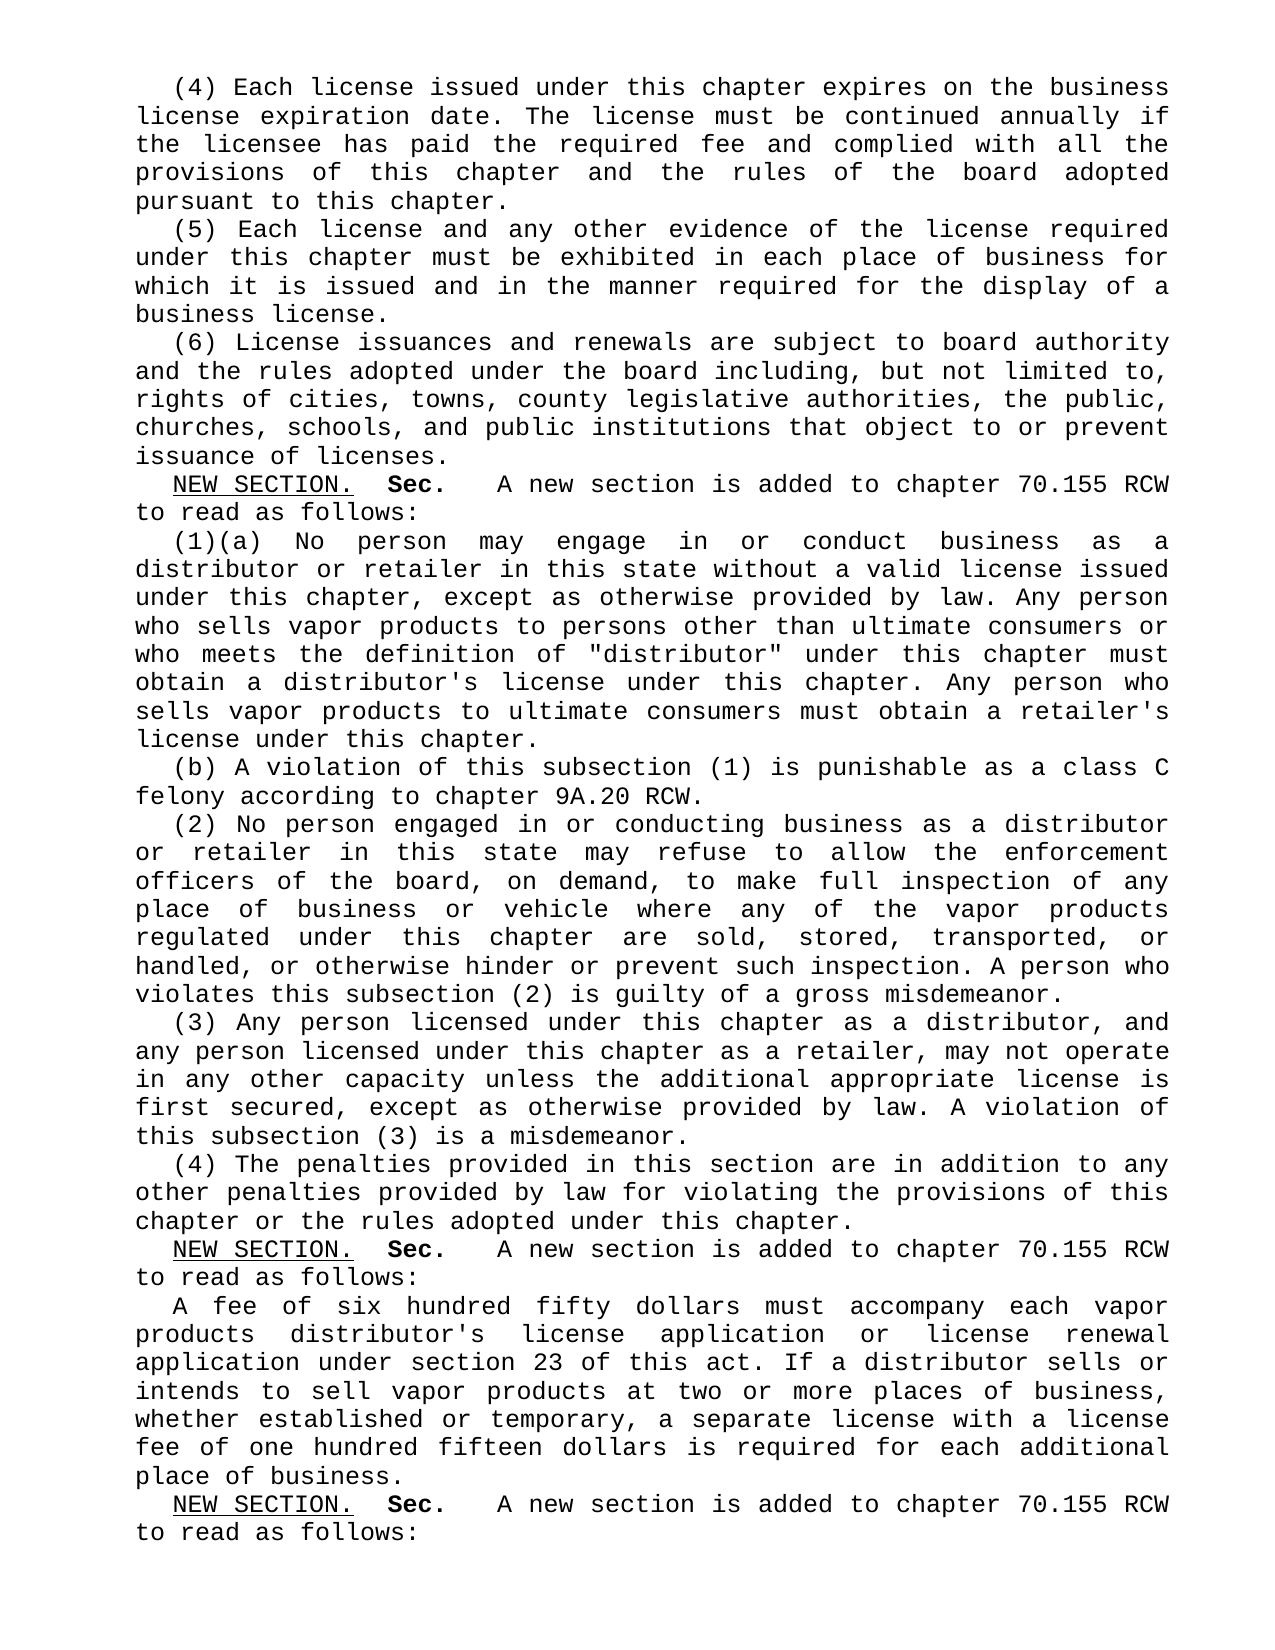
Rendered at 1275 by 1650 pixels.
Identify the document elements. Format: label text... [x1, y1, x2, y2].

text NEW SECTION. Sec. A new section is added to chapter 70.155 RCW to read as follows: [135, 1237, 1170, 1293]
text (3) Any person licensed under this chapter as a distributor, and any person licensed under this chapter as a retailer, may not operate in any other capacity unless the additional appropriate license is first secured, except as otherwise provided by law. A violation of this subsection (3) is a misdemeanor. [135, 1010, 1170, 1152]
text (1)(a) No person may engage in or conduct business as a distributor or retailer in this state without a valid license issued under this chapter, except as otherwise provided by law. Any person who sells vapor products to persons other than ultimate consumers or who meets the definition of "distributor" under this chapter must obtain a distributor's license under this chapter. Any person who sells vapor products to ultimate consumers must obtain a retailer's license under this chapter. [135, 528, 1170, 755]
text NEW SECTION. Sec. A new section is added to chapter 70.155 RCW to read as follows: [135, 472, 1170, 528]
text (4) The penalties provided in this section are in addition to any other penalties provided by law for violating the provisions of this chapter or the rules adopted under this chapter. [135, 1152, 1170, 1237]
text (b) A violation of this subsection (1) is punishable as a class C felony according to chapter 9A.20 RCW. [135, 755, 1170, 812]
text A fee of six hundred fifty dollars must accompany each vapor products distributor's license application or license renewal application under section 23 of this act. If a distributor sells or intends to sell vapor products at two or more places of business, whether established or temporary, a separate license with a license fee of one hundred fifteen dollars is required for each additional place of business. [135, 1293, 1170, 1492]
text NEW SECTION. Sec. A new section is added to chapter 70.155 RCW to read as follows: [135, 1492, 1170, 1548]
text (6) License issuances and renewals are subject to board authority and the rules adopted under the board including, but not limited to, rights of cities, towns, county legislative authorities, the public, churches, schools, and public institutions that object to or prevent issuance of licenses. [135, 330, 1170, 472]
text (4) Each license issued under this chapter expires on the business license expiration date. The license must be continued annually if the licensee has paid the required fee and complied with all the provisions of this chapter and the rules of the board adopted pursuant to this chapter. [135, 75, 1170, 217]
text (2) No person engaged in or conducting business as a distributor or retailer in this state may refuse to allow the enforcement officers of the board, on demand, to make full inspection of any place of business or vehicle where any of the vapor products regulated under this chapter are sold, stored, transported, or handled, or otherwise hinder or prevent such inspection. A person who violates this subsection (2) is guilty of a gross misdemeanor. [135, 812, 1170, 1010]
text (5) Each license and any other evidence of the license required under this chapter must be exhibited in each place of business for which it is issued and in the manner required for the display of a business license. [135, 217, 1170, 330]
